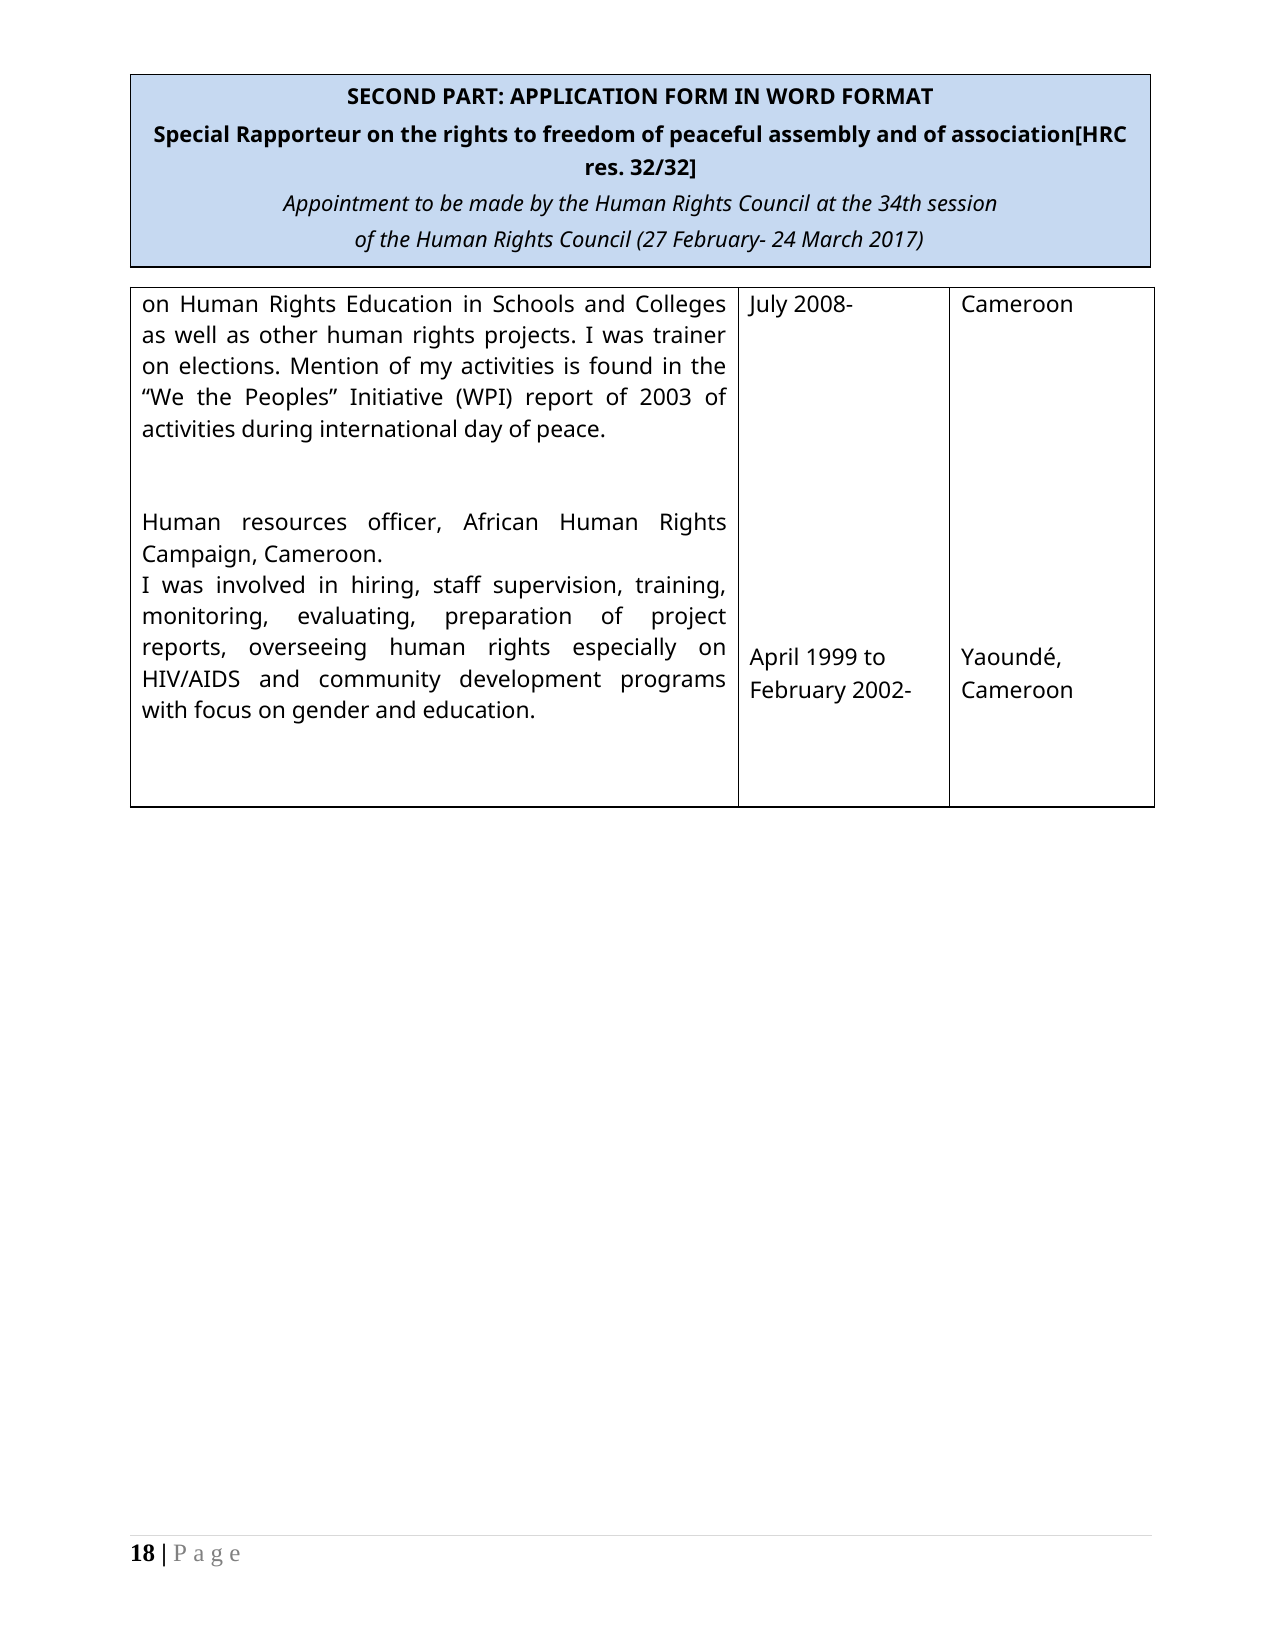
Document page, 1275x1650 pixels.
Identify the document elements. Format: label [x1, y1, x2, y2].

table_cell [950, 288, 1154, 806]
table_cell [131, 288, 738, 806]
table_cell [739, 288, 949, 806]
